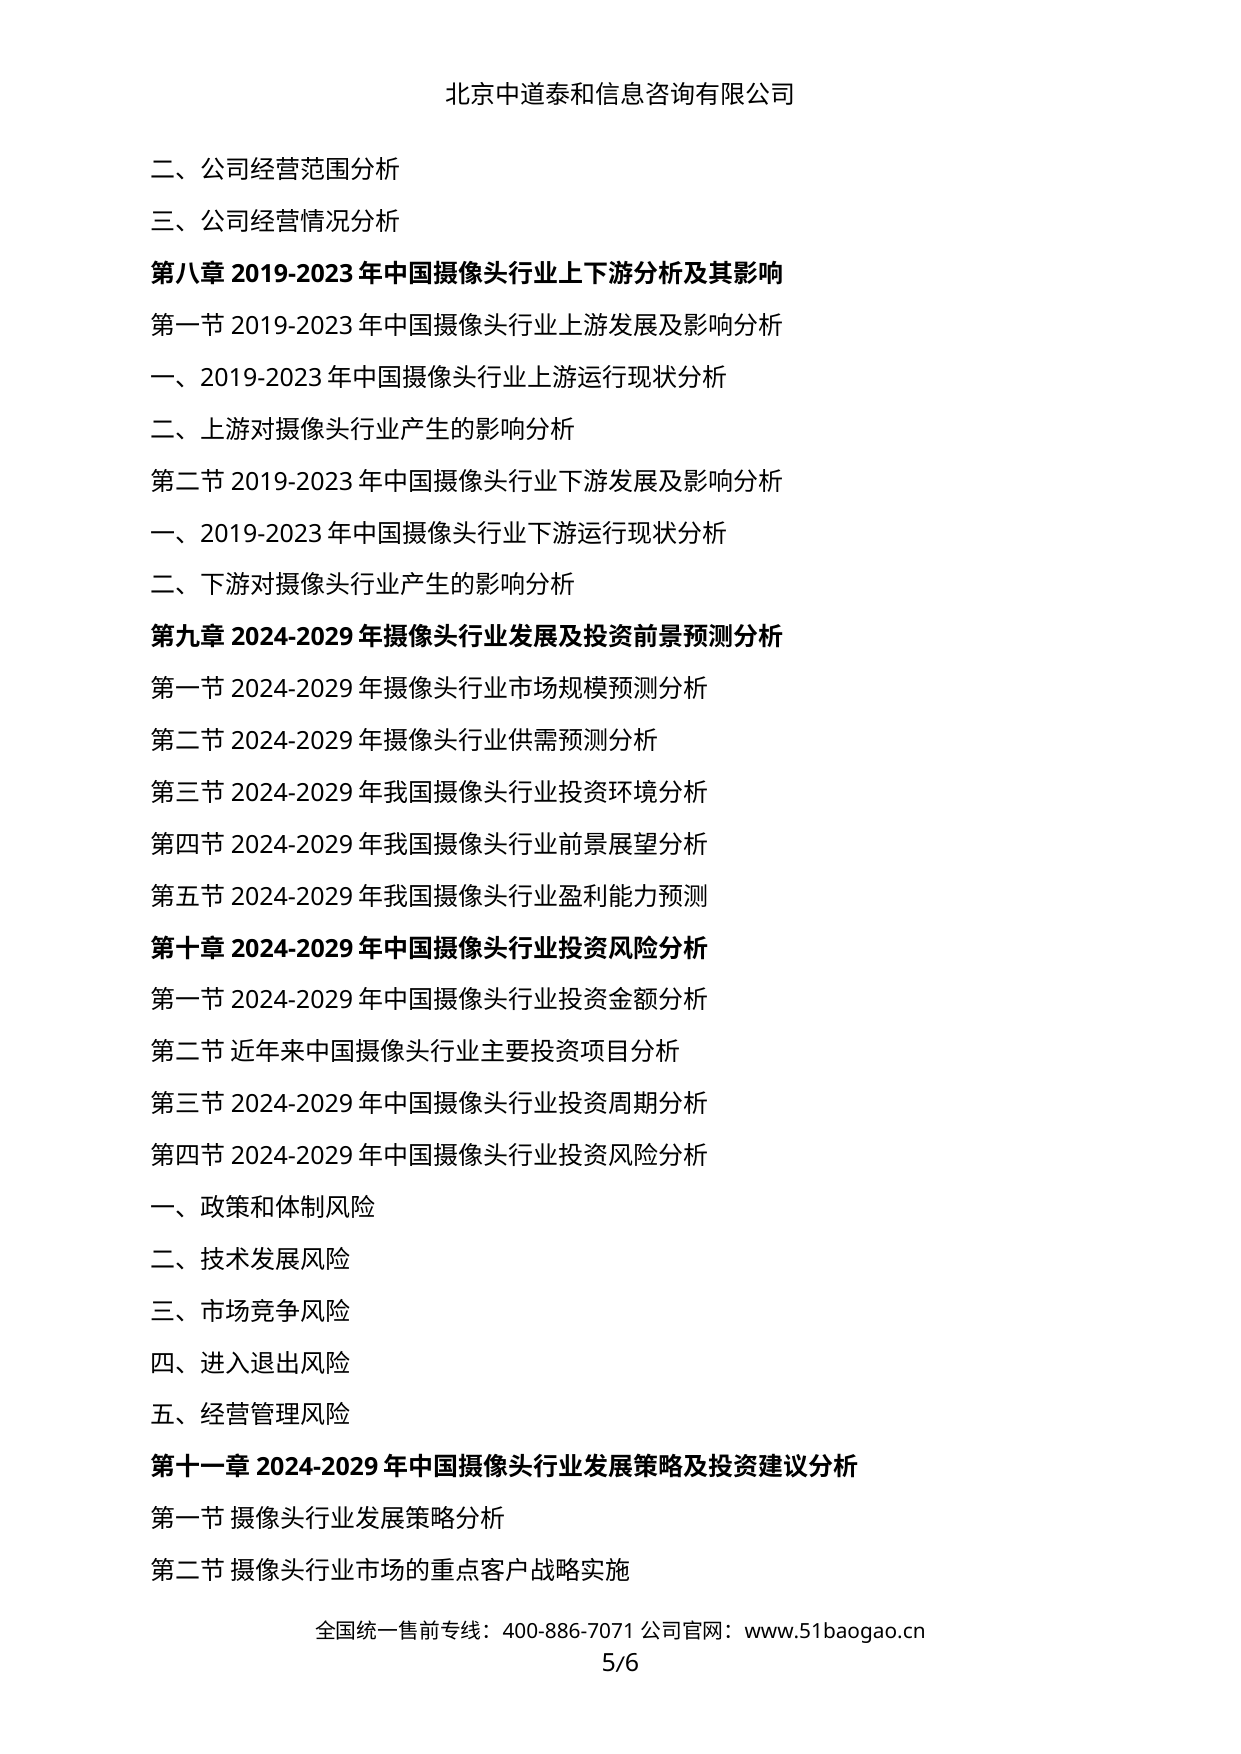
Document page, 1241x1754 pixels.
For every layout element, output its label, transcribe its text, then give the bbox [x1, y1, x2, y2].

text 第八章 2019-2023年中国摄像头行业上下游分析及其影响 [150, 254, 1090, 290]
text 二、下游对摄像头行业产生的影响分析 [150, 565, 1090, 601]
text 二、上游对摄像头行业产生的影响分析 [150, 409, 1090, 446]
text 四、进入退出风险 [150, 1343, 1090, 1379]
text 第一节 2024-2029年摄像头行业市场规模预测分析 [150, 669, 1090, 705]
text 第一节 摄像头行业发展策略分析 [150, 1499, 1090, 1535]
text 第二节 近年来中国摄像头行业主要投资项目分析 [150, 1032, 1090, 1068]
text 一、政策和体制风险 [150, 1187, 1090, 1224]
text 一、2019-2023年中国摄像头行业下游运行现状分析 [150, 513, 1090, 549]
text 第三节 2024-2029年中国摄像头行业投资周期分析 [150, 1084, 1090, 1120]
text 二、技术发展风险 [150, 1239, 1090, 1276]
text 第二节 2019-2023年中国摄像头行业下游发展及影响分析 [150, 461, 1090, 497]
text 第九章 2024-2029年摄像头行业发展及投资前景预测分析 [150, 617, 1090, 653]
text 一、2019-2023年中国摄像头行业上游运行现状分析 [150, 357, 1090, 394]
text 二、公司经营范围分析 [150, 150, 1090, 186]
text 三、公司经营情况分析 [150, 202, 1090, 238]
text 第十章 2024-2029年中国摄像头行业投资风险分析 [150, 928, 1090, 964]
text 第四节 2024-2029年中国摄像头行业投资风险分析 [150, 1136, 1090, 1172]
text 第三节 2024-2029年我国摄像头行业投资环境分析 [150, 772, 1090, 809]
text 三、市场竞争风险 [150, 1291, 1090, 1327]
text 第二节 2024-2029年摄像头行业供需预测分析 [150, 721, 1090, 757]
text 第二节 摄像头行业市场的重点客户战略实施 [150, 1551, 1090, 1587]
text 第一节 2019-2023年中国摄像头行业上游发展及影响分析 [150, 306, 1090, 342]
text 第五节 2024-2029年我国摄像头行业盈利能力预测 [150, 876, 1090, 912]
text 五、经营管理风险 [150, 1395, 1090, 1431]
text 第一节 2024-2029年中国摄像头行业投资金额分析 [150, 980, 1090, 1016]
text 第四节 2024-2029年我国摄像头行业前景展望分析 [150, 824, 1090, 861]
text 第十一章 2024-2029年中国摄像头行业发展策略及投资建议分析 [150, 1447, 1090, 1483]
